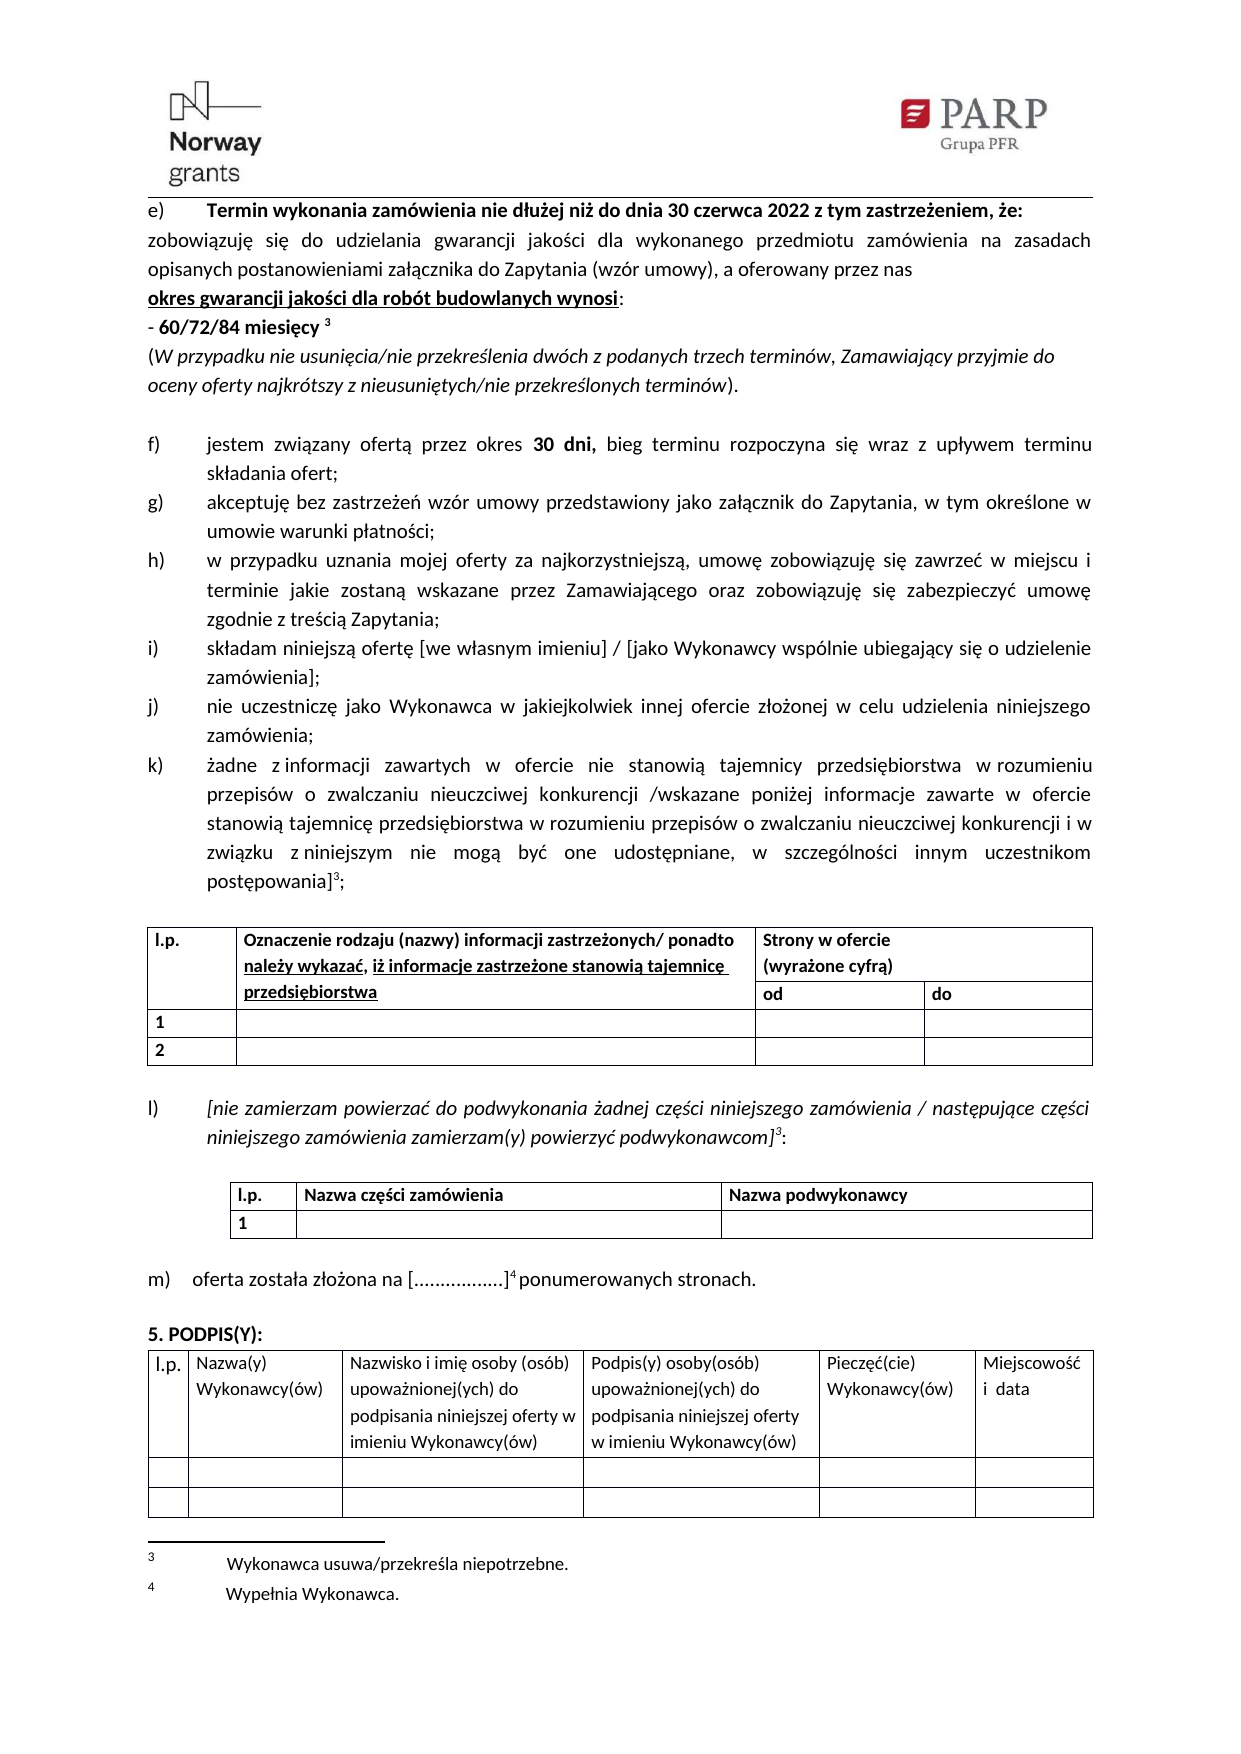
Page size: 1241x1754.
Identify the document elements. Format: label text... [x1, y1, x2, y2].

list oferta została złożona na [.................] ponumerowanych stronach. [148, 1266, 1093, 1292]
text - 60/72/84 miesięcy [148, 314, 1093, 340]
list akceptuję bez zastrzeżeń wzór umowy przedstawiony jako załącznik do Zapytania, w tym określone w umowie warunki płatności; [148, 489, 1093, 544]
list jestem związany ofertą przez okres 30 dni, bieg terminu rozpoczyna się wraz z upływem terminu składania ofert; [148, 431, 1093, 486]
table_cell [820, 1488, 975, 1517]
table_header Podpis(y) osoby(osób) upoważnionej(ych) do podpisania niniejszej oferty w imieniu Wykonawcy(ów) [584, 1351, 819, 1457]
table_cell 1 [148, 1010, 236, 1037]
text zobowiązuję się do udzielania gwarancji jakości dla wykonanego przedmiotu zamówienia na zasadach opisanych postanowieniami załącznika do Zapytania (wzór umowy), a oferowany przez nas [148, 227, 1093, 281]
table_header Nazwa podwykonawcy [722, 1183, 1092, 1210]
table_header Nazwisko i imię osoby (osób) upoważnionej(ych) do podpisania niniejszej oferty w imieniu Wykonawcy(ów) [343, 1351, 583, 1457]
table_cell do [925, 982, 1092, 1009]
list nie uczestniczę jako Wykonawca w jakiejkolwiek innej ofercie złożonej w celu udzielenia niniejszego zamówienia; [148, 693, 1093, 748]
table_cell [343, 1488, 583, 1517]
table_cell [976, 1488, 1093, 1517]
table_cell [189, 1488, 342, 1517]
table_header l.p. [149, 1351, 188, 1457]
table_cell [149, 1458, 188, 1487]
table_cell 1 [231, 1211, 296, 1238]
table_cell [343, 1458, 583, 1487]
list Termin wykonania zamówienia nie dłużej niż do dnia 30 czerwca 2022 z tym zastrzeżeniem, że: [148, 198, 1093, 223]
table_cell [149, 1488, 188, 1517]
table_header Nazwa części zamówienia [297, 1183, 721, 1210]
table_cell 2 [148, 1038, 236, 1064]
table_cell [189, 1458, 342, 1487]
table_cell od [756, 982, 924, 1009]
picture [147, 73, 1060, 195]
table_header Pieczęć(cie) Wykonawcy(ów) [820, 1351, 975, 1457]
table_cell [237, 1010, 755, 1037]
table_header Miejscowość i data [976, 1351, 1093, 1457]
table_header l.p. [148, 928, 236, 1009]
list w przypadku uznania mojej oferty za najkorzystniejszą, umowę zobowiązuję się zawrzeć w miejscu i terminie jakie zostaną wskazane przez Zamawiającego oraz zobowiązuję się zabezpieczyć umowę zgodnie z treścią Zapytania; [148, 548, 1093, 631]
table_cell [925, 1038, 1092, 1064]
text 5. PODPIS(Y): [148, 1321, 1093, 1346]
text (W przypadku nie usunięcia/nie przekreślenia dwóch z podanych trzech terminów, Zamawiający przyjmie do oceny oferty najkrótszy z nieusuniętych/nie przekreślonych terminów). [148, 343, 1093, 398]
table_header l.p. [231, 1183, 296, 1210]
table_header Nazwa(y) Wykonawcy(ów) [189, 1351, 342, 1457]
table_cell [297, 1211, 721, 1238]
table_cell [722, 1211, 1092, 1238]
list składam niniejszą ofertę [we własnym imieniu] / [jako Wykonawcy wspólnie ubiegający się o udzielenie zamówienia]; [148, 635, 1093, 690]
table_cell [584, 1488, 819, 1517]
table_cell [756, 1010, 924, 1037]
table_cell [584, 1458, 819, 1487]
table_cell [237, 1038, 755, 1064]
table_header Oznaczenie rodzaju (nazwy) informacji zastrzeżonych/ ponadto należy wykazać, iż informacje zastrzeżone stanowią tajemnicę przedsiębiorstwa [237, 928, 755, 1009]
list żadne z informacji zawartych w ofercie nie stanowią tajemnicy przedsiębiorstwa w rozumieniu przepisów o zwalczaniu nieuczciwej konkurencji /wskazane poniżej informacje zawarte w ofercie stanowią tajemnicę przedsiębiorstwa w rozumieniu przepisów o zwalczaniu nieuczciwej konkurencji i w związku z niniejszym nie mogą być one udostępniane, w szczególności innym uczestnikom postępowania]3; [148, 752, 1093, 894]
table_header Strony w ofercie (wyrażone cyfrą) [756, 928, 1092, 981]
table_cell [925, 1010, 1092, 1037]
table_cell [976, 1458, 1093, 1487]
table_cell [756, 1038, 924, 1064]
list [nie zamierzam powierzać do podwykonania żadnej części niniejszego zamówienia / następujące części niniejszego zamówienia zamierzam(y) powierzyć podwykonawcom]3: [148, 1095, 1093, 1149]
text okres gwarancji jakości dla robót budowlanych wynosi: [148, 285, 1093, 311]
table_cell [820, 1458, 975, 1487]
